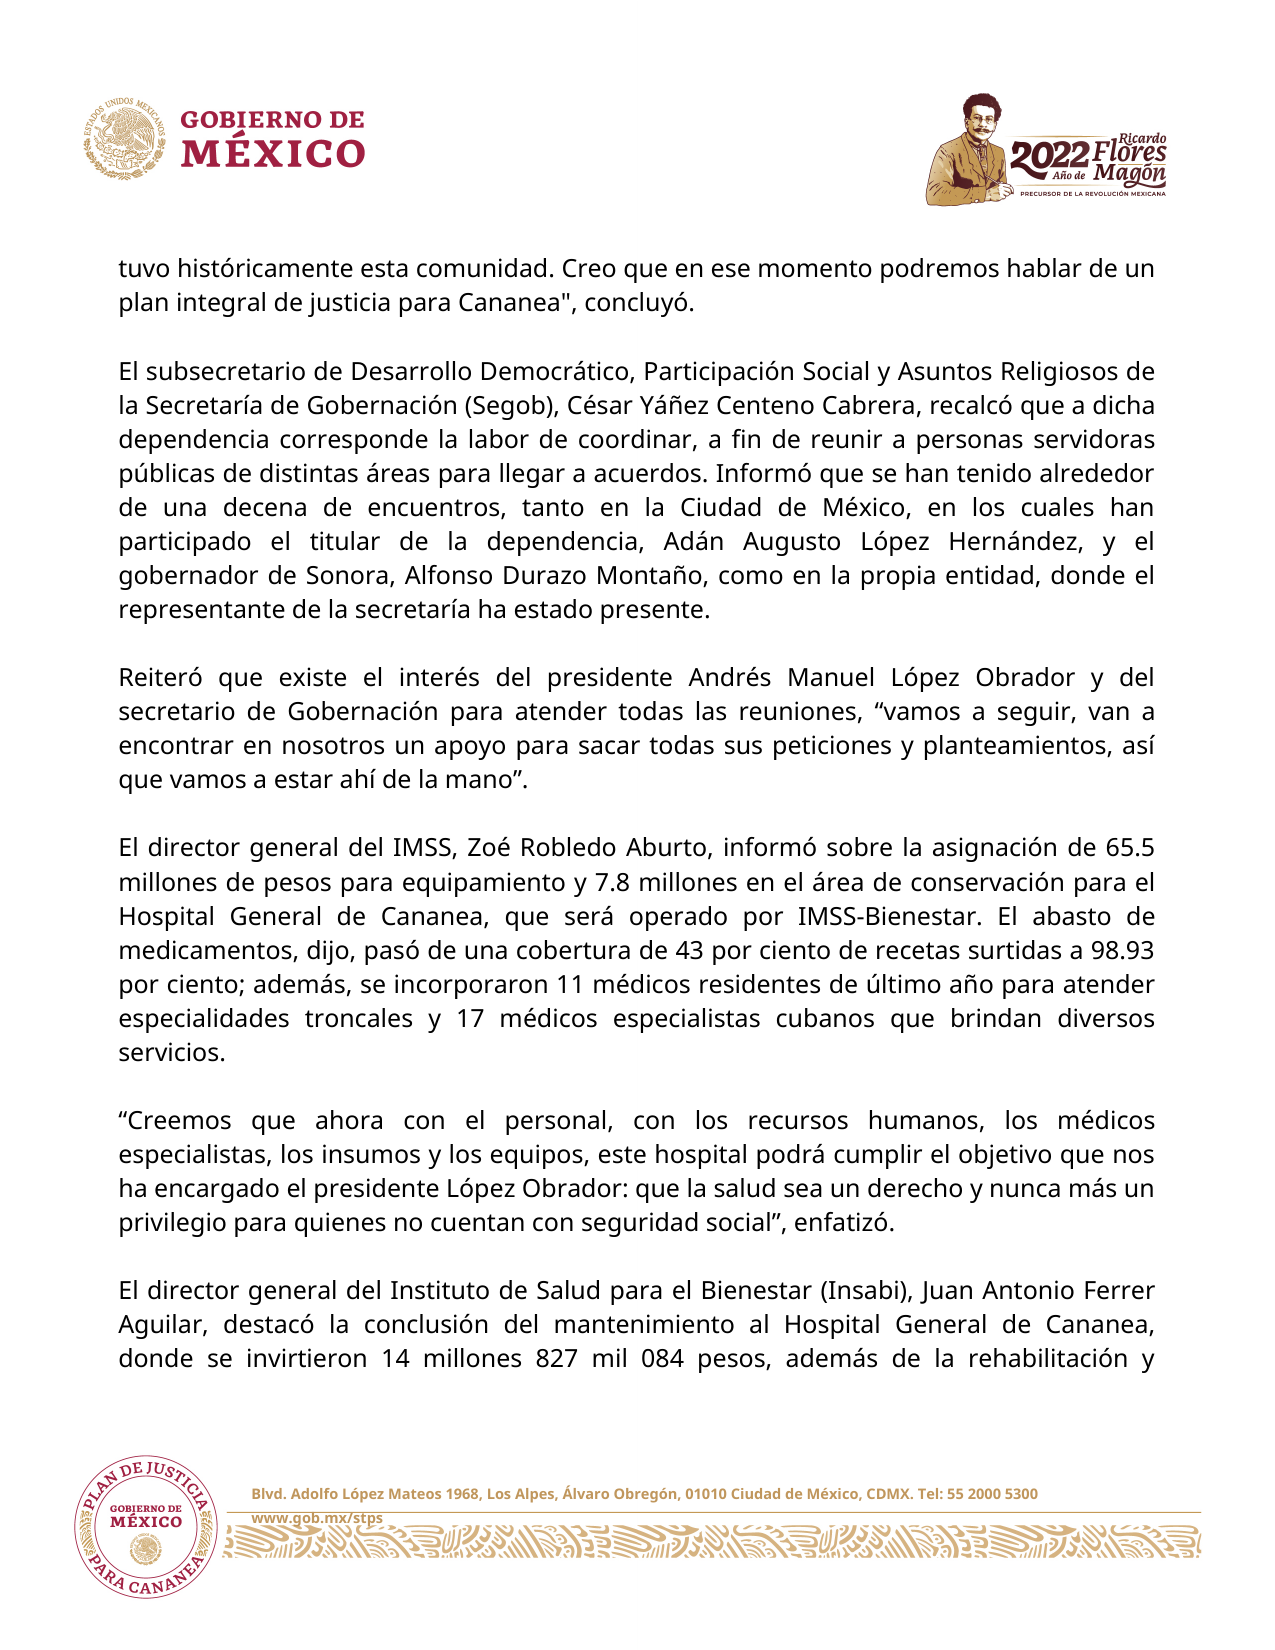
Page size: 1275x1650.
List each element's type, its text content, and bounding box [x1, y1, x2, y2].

picture [3, 1, 1272, 1650]
text El subsecretario de Desarrollo Democrático, Participación Social y Asuntos Religiosos de la Secretaría de Gobernación (Segob), César Yáñez Centeno Cabrera, recalcó que a dicha dependencia corresponde la labor de coordinar, a fin de reunir a personas servidoras públicas de distintas áreas para llegar a acuerdos. Informó que se han tenido alrededor de una decena de encuentros, tanto en la Ciudad de México, en los cuales han participado el titular de la dependencia, Adán Augusto López Hernández, y el gobernador de Sonora, Alfonso Durazo Montaño, como en la propia entidad, donde el representante de la secretaría ha estado presente. [118, 353, 1157, 626]
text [118, 1273, 1157, 1375]
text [118, 251, 1157, 319]
text “Creemos que ahora con el personal, con los recursos humanos, los médicos especialistas, los insumos y los equipos, este hospital podrá cumplir el objetivo que nos ha encargado el presidente López Obrador: que la salud sea un derecho y nunca más un privilegio para quienes no cuentan con seguridad social”, enfatizó. [118, 1103, 1157, 1239]
text Reiteró que existe el interés del presidente Andrés Manuel López Obrador y del secretario de Gobernación para atender todas las reuniones, “vamos a seguir, van a encontrar en nosotros un apoyo para sacar todas sus peticiones y planteamientos, así que vamos a estar ahí de la mano”. [118, 660, 1157, 796]
text El director general del IMSS, Zoé Robledo Aburto, informó sobre la asignación de 65.5 millones de pesos para equipamiento y 7.8 millones en el área de conservación para el Hospital General de Cananea, que será operado por IMSS-Bienestar. El abasto de medicamentos, dijo, pasó de una cobertura de 43 por ciento de recetas surtidas a 98.93 por ciento; además, se incorporaron 11 médicos residentes de último año para atender especialidades troncales y 17 médicos especialistas cubanos que brindan diversos servicios. [118, 830, 1157, 1068]
